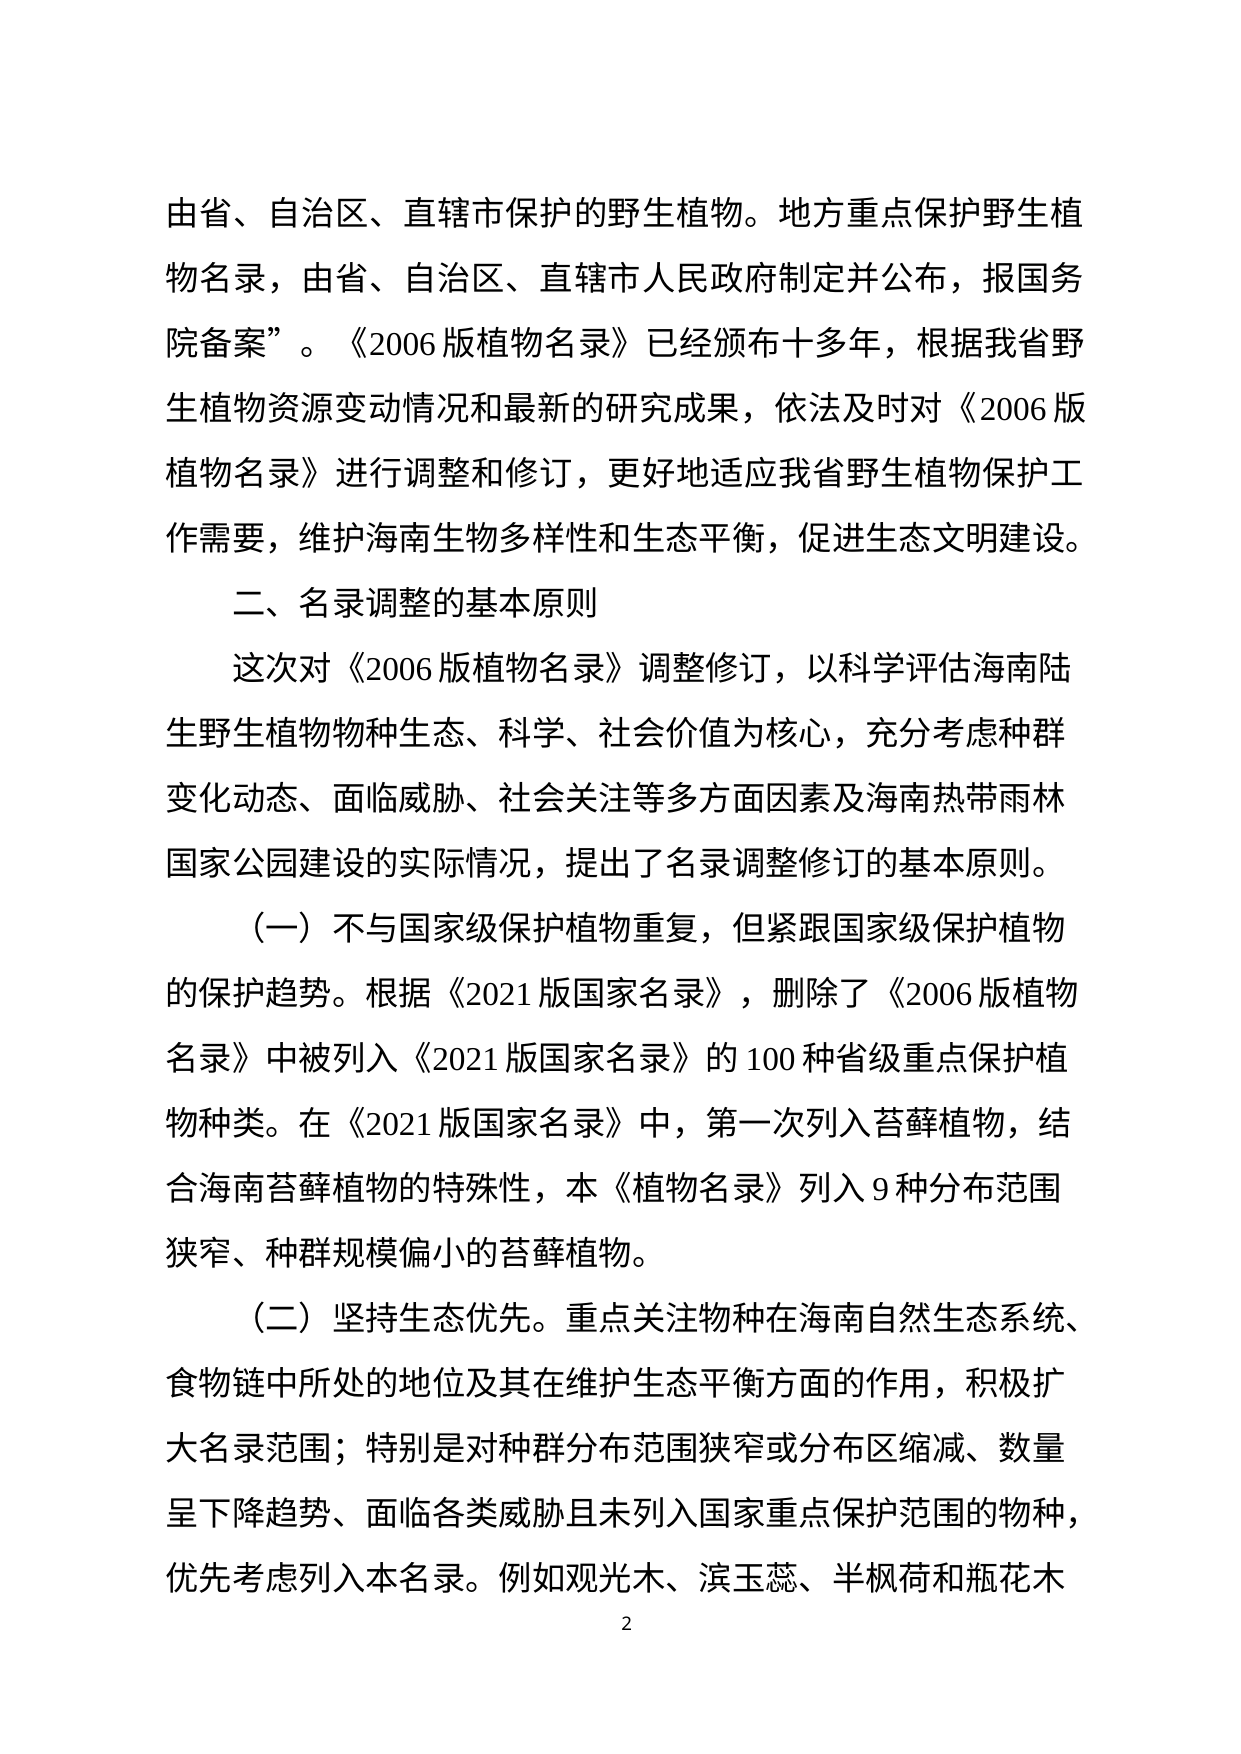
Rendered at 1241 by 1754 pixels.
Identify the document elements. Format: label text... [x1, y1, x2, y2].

text （一）不与国家级保护植物重复，但紧跟国家级保护植物的保护趋势。根据《2021版国家名录》，删除了《2006版植物名录》中被列入《2021版国家名录》的100种省级重点保护植物种类。在《2021版国家名录》中，第一次列入苔藓植物，结合海南苔藓植物的特殊性，本《植物名录》列入9种分布范围狭窄、种群规模偏小的苔藓植物。 [165, 894, 1087, 1284]
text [165, 1284, 1087, 1609]
text 二、名录调整的基本原则 [165, 569, 1087, 634]
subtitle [165, 179, 1087, 569]
text 这次对《2006版植物名录》调整修订，以科学评估海南陆生野生植物物种生态、科学、社会价值为核心，充分考虑种群变化动态、面临威胁、社会关注等多方面因素及海南热带雨林国家公园建设的实际情况，提出了名录调整修订的基本原则。 [165, 634, 1087, 894]
